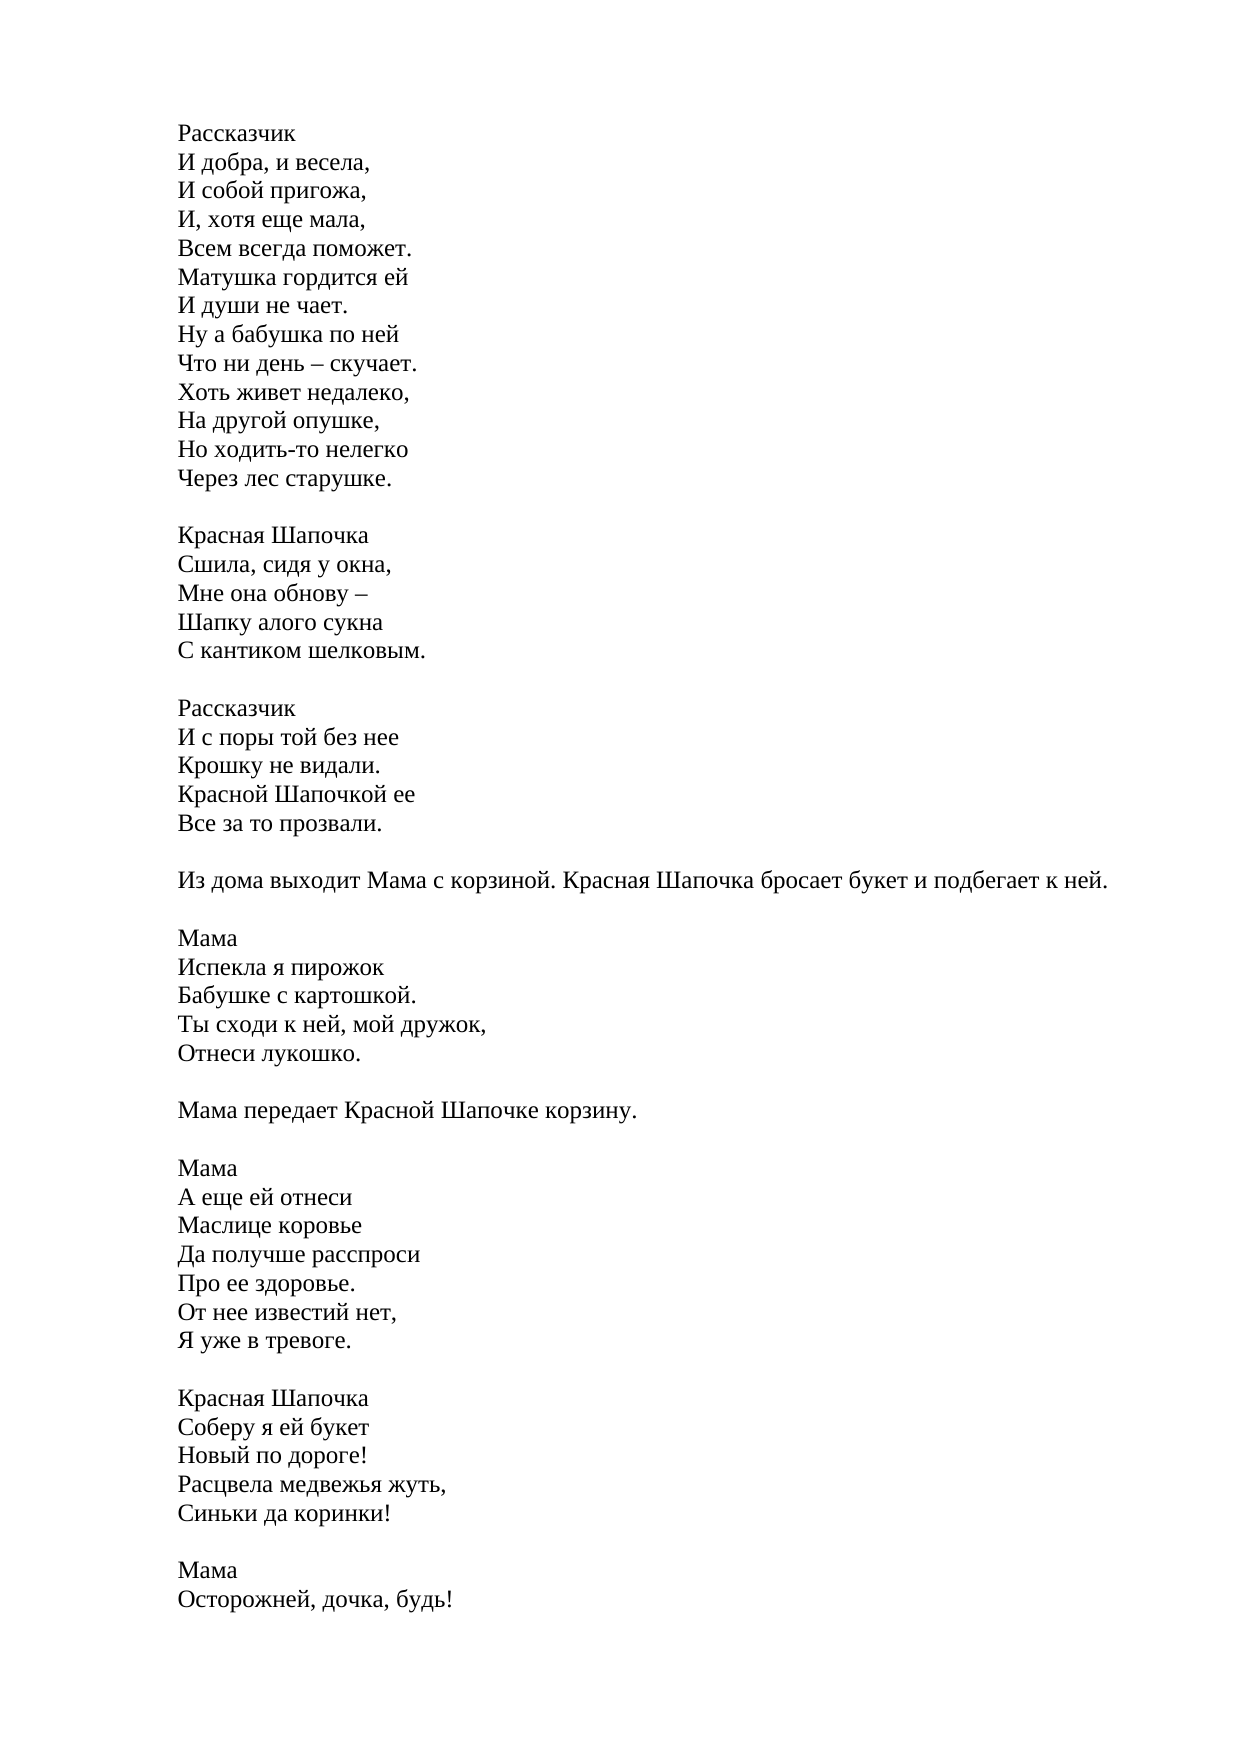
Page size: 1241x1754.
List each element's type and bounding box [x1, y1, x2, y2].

text [177, 118, 1152, 1613]
